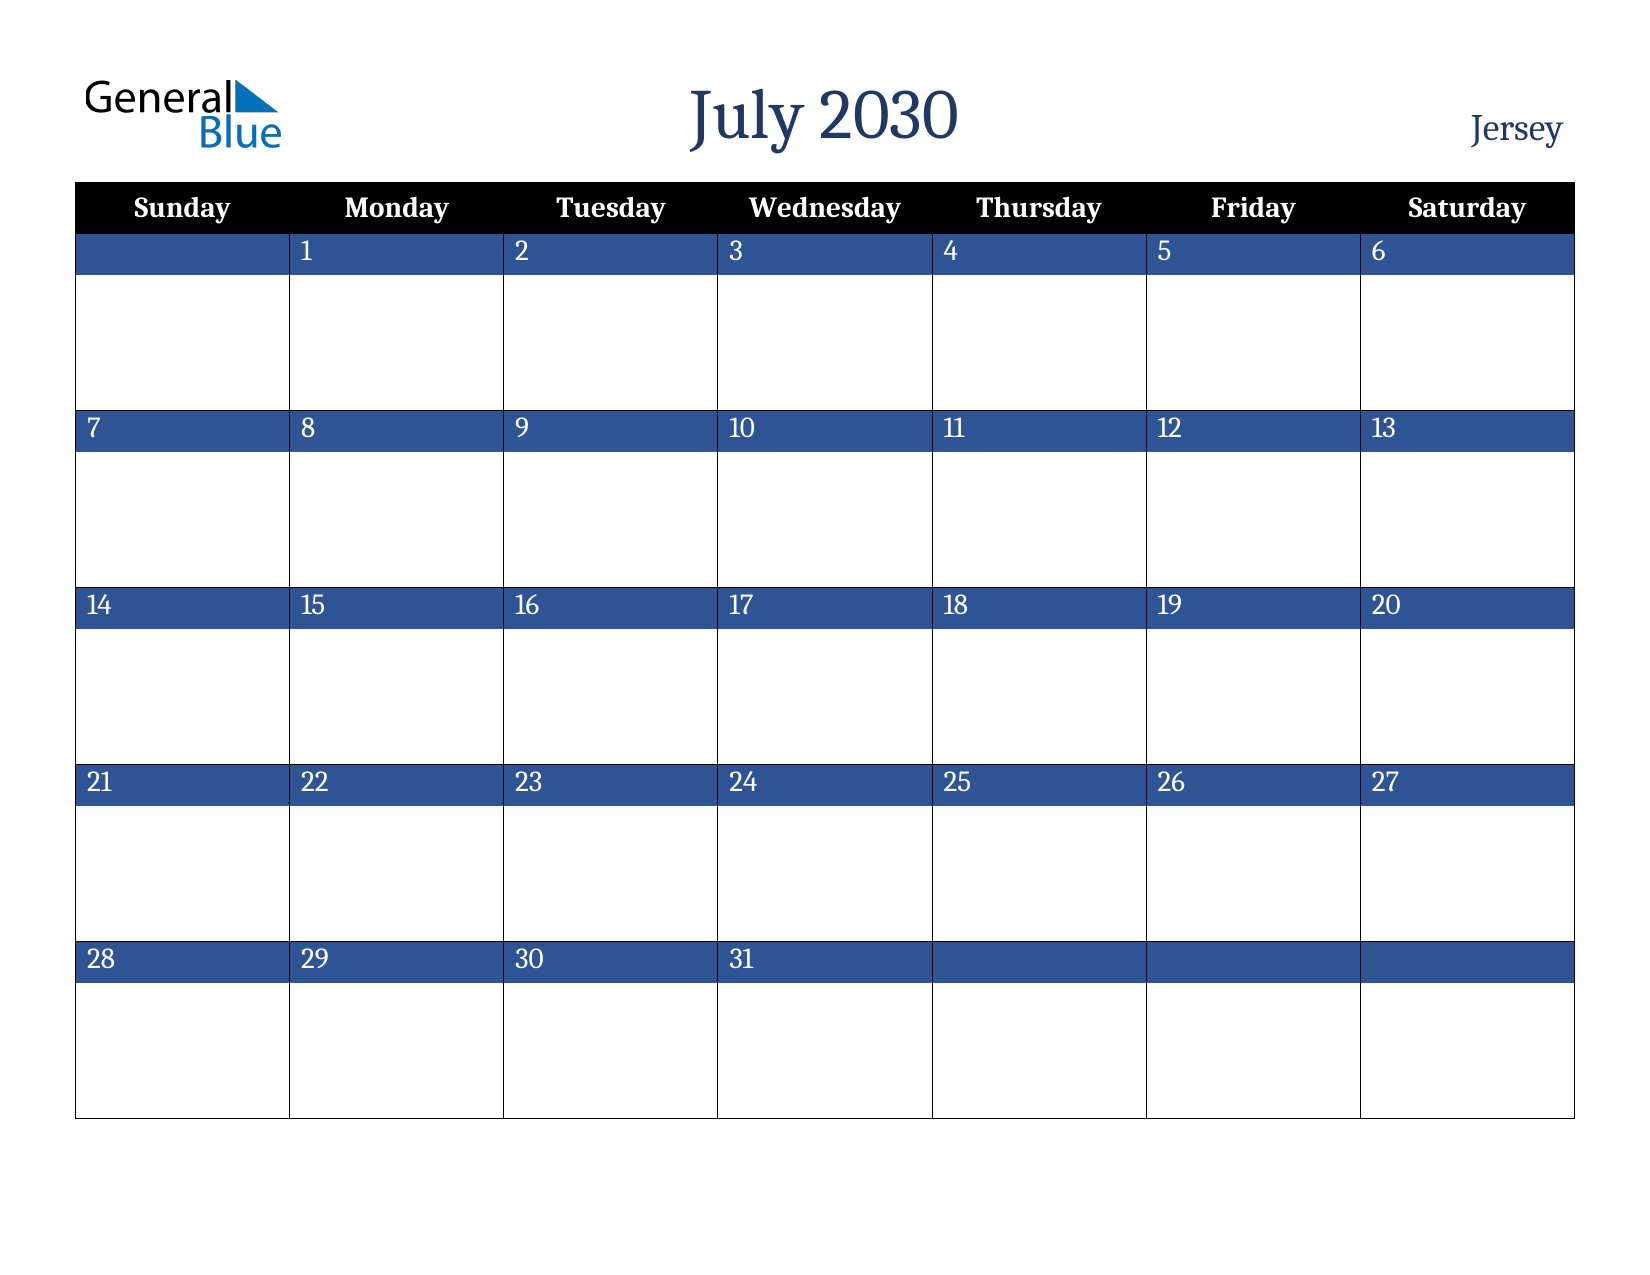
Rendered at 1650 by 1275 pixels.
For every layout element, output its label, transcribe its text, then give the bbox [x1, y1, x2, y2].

table_cell [504, 275, 717, 410]
table_cell [290, 629, 503, 764]
table_cell [76, 629, 289, 764]
table_cell Friday [1147, 183, 1360, 233]
table_header Jersey [1146, 75, 1574, 182]
table_cell [76, 234, 289, 275]
table_cell 15 [290, 588, 503, 629]
table_cell Sunday [76, 183, 289, 233]
table_cell 21 [76, 765, 289, 806]
table_cell 30 [504, 942, 717, 983]
table_cell [1361, 806, 1574, 941]
table_cell 17 [718, 588, 932, 629]
table_cell Thursday [933, 183, 1146, 233]
table_cell [933, 983, 1146, 1118]
table_cell 27 [1361, 765, 1574, 806]
table_cell [1361, 983, 1574, 1118]
table_cell [1361, 452, 1574, 587]
table_cell [1147, 983, 1360, 1118]
table_cell 8 [290, 411, 503, 452]
table_cell 1 [290, 234, 503, 275]
table_cell 16 [504, 588, 717, 629]
table_cell Monday [290, 183, 503, 233]
table_cell [933, 629, 1146, 764]
table_cell 18 [933, 588, 1146, 629]
table_cell [504, 452, 717, 587]
table_cell [1361, 942, 1574, 983]
table_cell 12 [1147, 411, 1360, 452]
table_cell [1147, 806, 1360, 941]
table_cell [933, 275, 1146, 410]
table_cell [1361, 629, 1574, 764]
table_cell [504, 806, 717, 941]
table_cell [1147, 452, 1360, 587]
table_cell [290, 983, 503, 1118]
table_cell [290, 806, 503, 941]
table_cell [1147, 629, 1360, 764]
table_cell 7 [76, 411, 289, 452]
table_cell Tuesday [504, 183, 717, 233]
table_cell Saturday [1361, 183, 1574, 233]
table_cell 20 [1361, 588, 1574, 629]
table_cell [76, 806, 289, 941]
table_cell [290, 275, 503, 410]
table_cell [504, 629, 717, 764]
table_cell 19 [1147, 588, 1360, 629]
table_cell 13 [1361, 411, 1574, 452]
table_cell 29 [290, 942, 503, 983]
table_cell [718, 452, 932, 587]
picture [86, 80, 281, 148]
table_cell [76, 983, 289, 1118]
table_cell 4 [933, 234, 1146, 275]
table_cell [933, 806, 1146, 941]
table_cell [1147, 942, 1360, 983]
table_cell [1147, 275, 1360, 410]
table_cell [504, 983, 717, 1118]
table_cell 31 [718, 942, 932, 983]
table_header July 2030 [504, 75, 1146, 182]
table_cell [933, 942, 1146, 983]
table_header [76, 75, 503, 182]
table_cell 26 [1147, 765, 1360, 806]
table_cell 24 [718, 765, 932, 806]
table_cell 25 [933, 765, 1146, 806]
table_cell [1361, 275, 1574, 410]
table_cell 22 [290, 765, 503, 806]
table_cell [933, 452, 1146, 587]
table_cell 9 [504, 411, 717, 452]
table_cell [718, 806, 932, 941]
table_cell 14 [76, 588, 289, 629]
table_cell [718, 275, 932, 410]
table_cell 11 [933, 411, 1146, 452]
table_cell 2 [504, 234, 717, 275]
table_cell 6 [1361, 234, 1574, 275]
table_cell [76, 452, 289, 587]
table_cell [718, 629, 932, 764]
table_cell 10 [718, 411, 932, 452]
table_cell [718, 983, 932, 1118]
table_cell 3 [718, 234, 932, 275]
table_cell 23 [504, 765, 717, 806]
table_cell Wednesday [718, 183, 932, 233]
table_cell [76, 275, 289, 410]
table_cell 5 [1147, 234, 1360, 275]
table_cell 28 [76, 942, 289, 983]
table_cell [290, 452, 503, 587]
